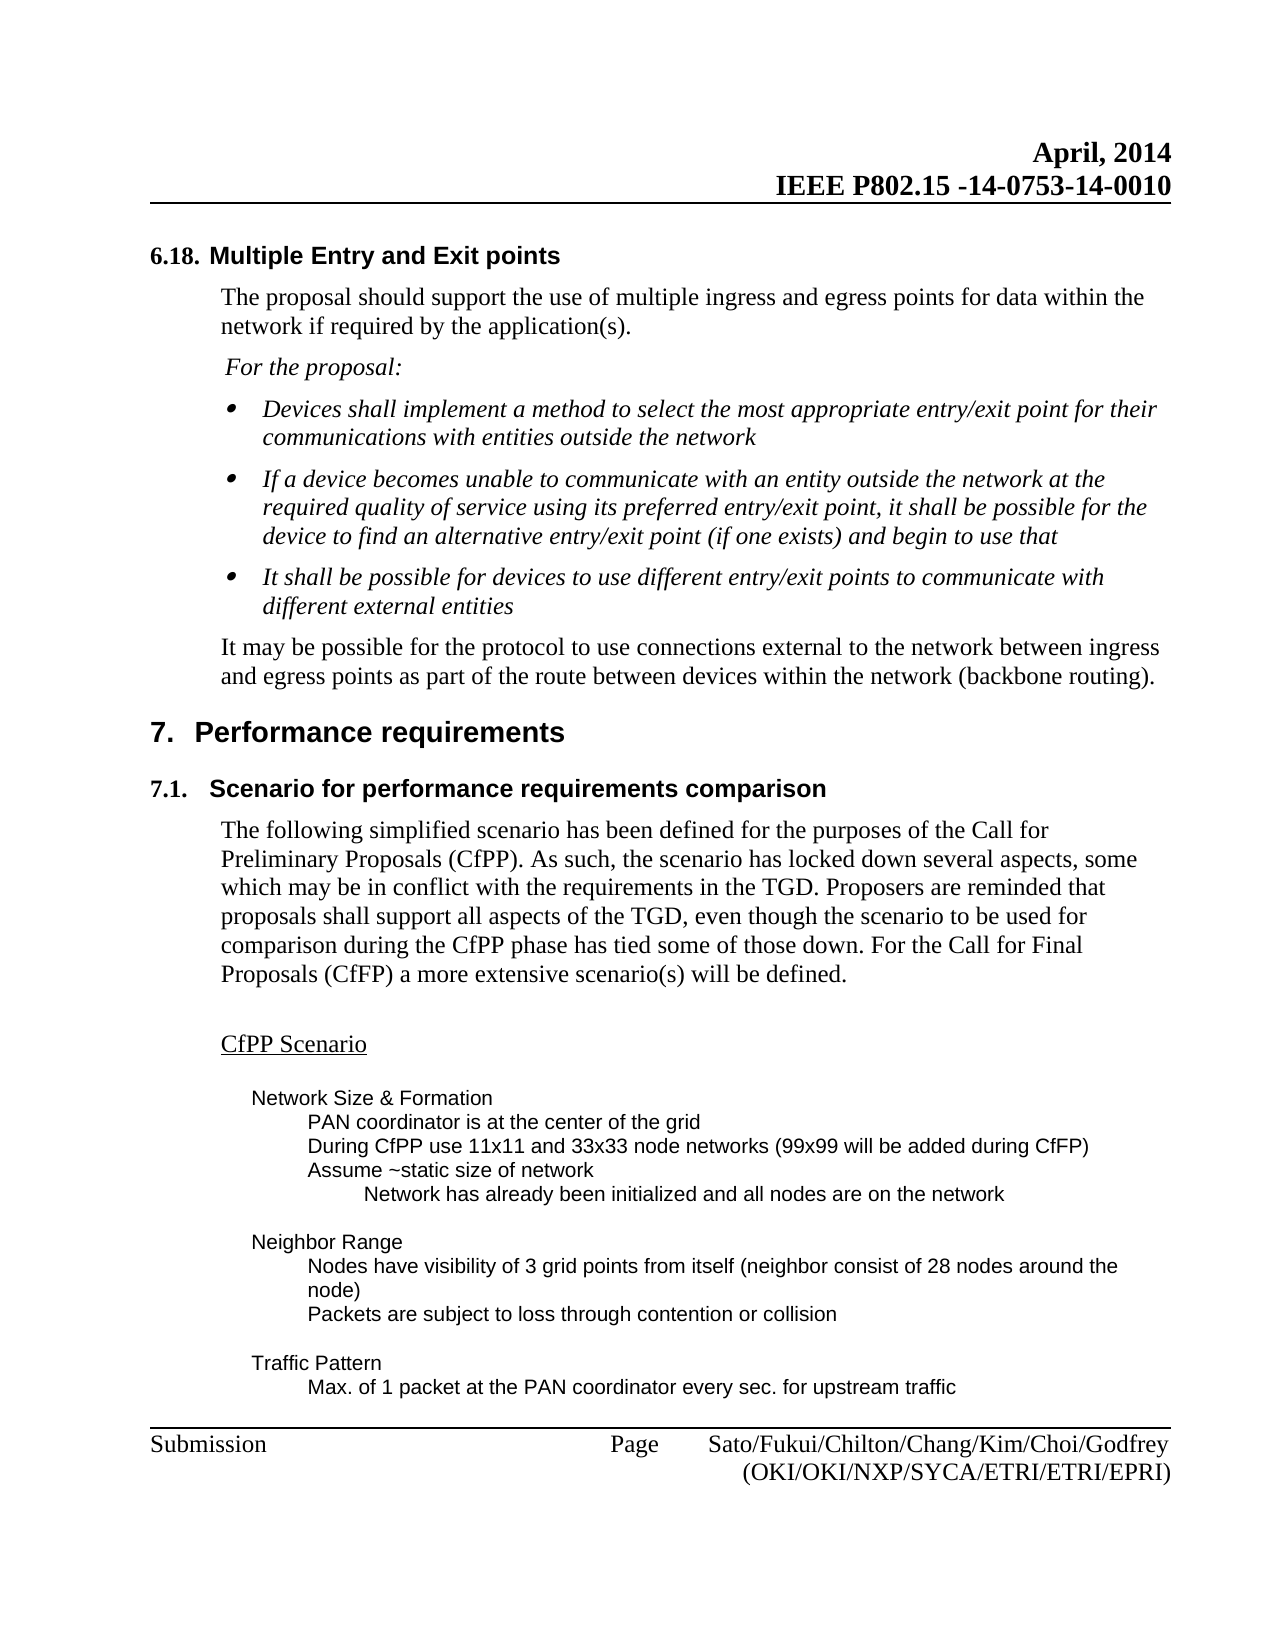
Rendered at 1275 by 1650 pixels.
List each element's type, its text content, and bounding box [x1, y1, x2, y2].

subtitle Performance requirements [150, 715, 1171, 748]
text Packets are subject to loss through contention or collision [307, 1302, 1171, 1326]
text The proposal should support the use of multiple ingress and egress points for data within the network if required by the application(s). [221, 282, 1171, 340]
text Nodes have visibility of 3 grid points from itself (neighbor consist of 28 nodes around the node) [307, 1254, 1171, 1302]
list Devices shall implement a method to select the most appropriate entry/exit point for their communications with entities outside the network [225, 394, 1171, 451]
text Traffic Pattern [251, 1351, 1171, 1375]
list If a device becomes unable to communicate with an entity outside the network at the required quality of service using its preferred entry/exit point, it shall be possible for the device to find an alternative entry/exit point (if one exists) and begin to use that [225, 464, 1171, 550]
text Neighbor Range [251, 1230, 1171, 1254]
subtitle Scenario for performance requirements comparison [150, 773, 1171, 802]
text CfPP Scenario [221, 1029, 1171, 1057]
text Network has already been initialized and all nodes are on the network [364, 1182, 1171, 1206]
text PAN coordinator is at the center of the grid [307, 1110, 1171, 1134]
text For the proposal: [225, 352, 1171, 381]
text Max. of 1 packet at the PAN coordinator every sec. for upstream traffic [307, 1375, 1171, 1399]
text Assume ~static size of network [307, 1158, 1171, 1182]
subtitle Multiple Entry and Exit points [150, 241, 1171, 270]
list It shall be possible for devices to use different entry/exit points to communicate with different external entities [225, 562, 1171, 620]
text Network Size & Formation [251, 1086, 1171, 1110]
text It may be possible for the protocol to use connections external to the network between ingress and egress points as part of the route between devices within the network (backbone routing). [221, 632, 1171, 690]
text During CfPP use 11x11 and 33x33 node networks (99x99 will be added during CfFP) [307, 1134, 1171, 1158]
text The following simplified scenario has been defined for the purposes of the Call for Preliminary Proposals (CfPP). As such, the scenario has locked down several aspects, some which may be in conflict with the requirements in the TGD. Proposers are reminded that proposals shall support all aspects of the TGD, even though the scenario to be used for comparison during the CfPP phase has tied some of those down. For the Call for Final Proposals (CfFP) a more extensive scenario(s) will be defined. [221, 815, 1171, 987]
